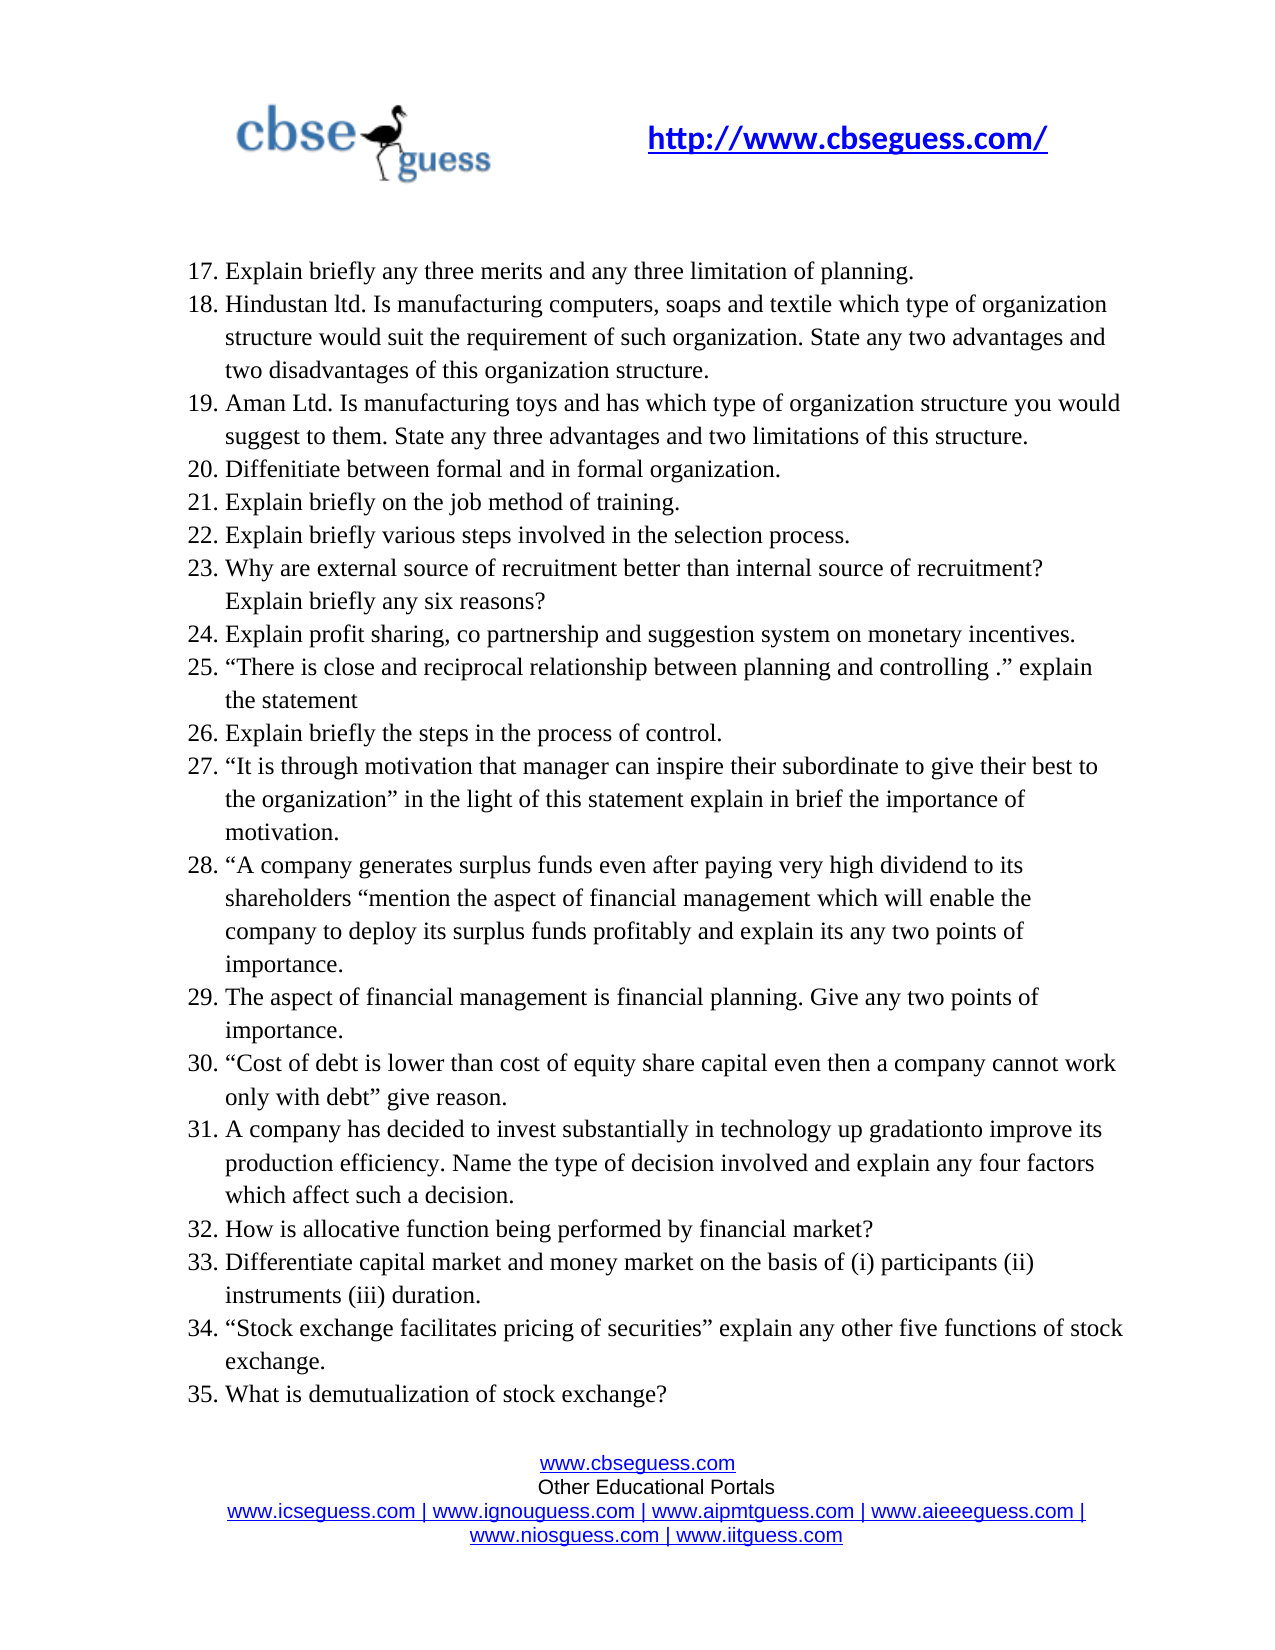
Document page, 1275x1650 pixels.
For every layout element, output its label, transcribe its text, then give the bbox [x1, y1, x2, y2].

picture [193, 75, 536, 200]
list Why are external source of recruitment better than internal source of recruitment? Explain briefly any six reasons? [187, 553, 1125, 615]
list How is allocative function being performed by financial market? [187, 1214, 1125, 1242]
list Hindustan ltd. Is manufacturing computers, soaps and textile which type of organization structure would suit the requirement of such organization. State any two advantages and two disadvantages of this organization structure. [187, 289, 1125, 384]
list Explain profit sharing, co partnership and suggestion system on monetary incentives. [187, 619, 1125, 648]
list “There is close and reciprocal relationship between planning and controlling .” explain the statement [187, 652, 1125, 714]
list “Stock exchange facilitates pricing of securities” explain any other five functions of stock exchange. [187, 1313, 1125, 1374]
list Explain briefly any three merits and any three limitation of planning. [187, 256, 1125, 285]
list Differentiate capital market and money market on the basis of (i) participants (ii) instruments (iii) duration. [187, 1247, 1125, 1308]
list The aspect of financial management is financial planning. Give any two points of importance. [187, 982, 1125, 1044]
list Explain briefly on the job method of training. [187, 487, 1125, 516]
list Diffenitiate between formal and in formal organization. [187, 454, 1125, 483]
list Explain briefly various steps involved in the selection process. [187, 520, 1125, 549]
list Explain briefly the steps in the process of control. [187, 718, 1125, 747]
list What is demutualization of stock exchange? [187, 1379, 1125, 1407]
list Aman Ltd. Is manufacturing toys and has which type of organization structure you would suggest to them. State any three advantages and two limitations of this structure. [187, 388, 1125, 450]
list A company has decided to invest substantially in technology up gradationto improve its production efficiency. Name the type of decision involved and explain any four factors which affect such a decision. [187, 1114, 1125, 1209]
list “Cost of debt is lower than cost of equity share capital even then a company cannot work only with debt” give reason. [187, 1048, 1125, 1110]
list “It is through motivation that manager can inspire their subordinate to give their best to the organization” in the light of this statement explain in brief the importance of motivation. [187, 751, 1125, 846]
list “A company generates surplus funds even after paying very high dividend to its shareholders “mention the aspect of financial management which will enable the company to deploy its surplus funds profitably and explain its any two points of importance. [187, 850, 1125, 978]
